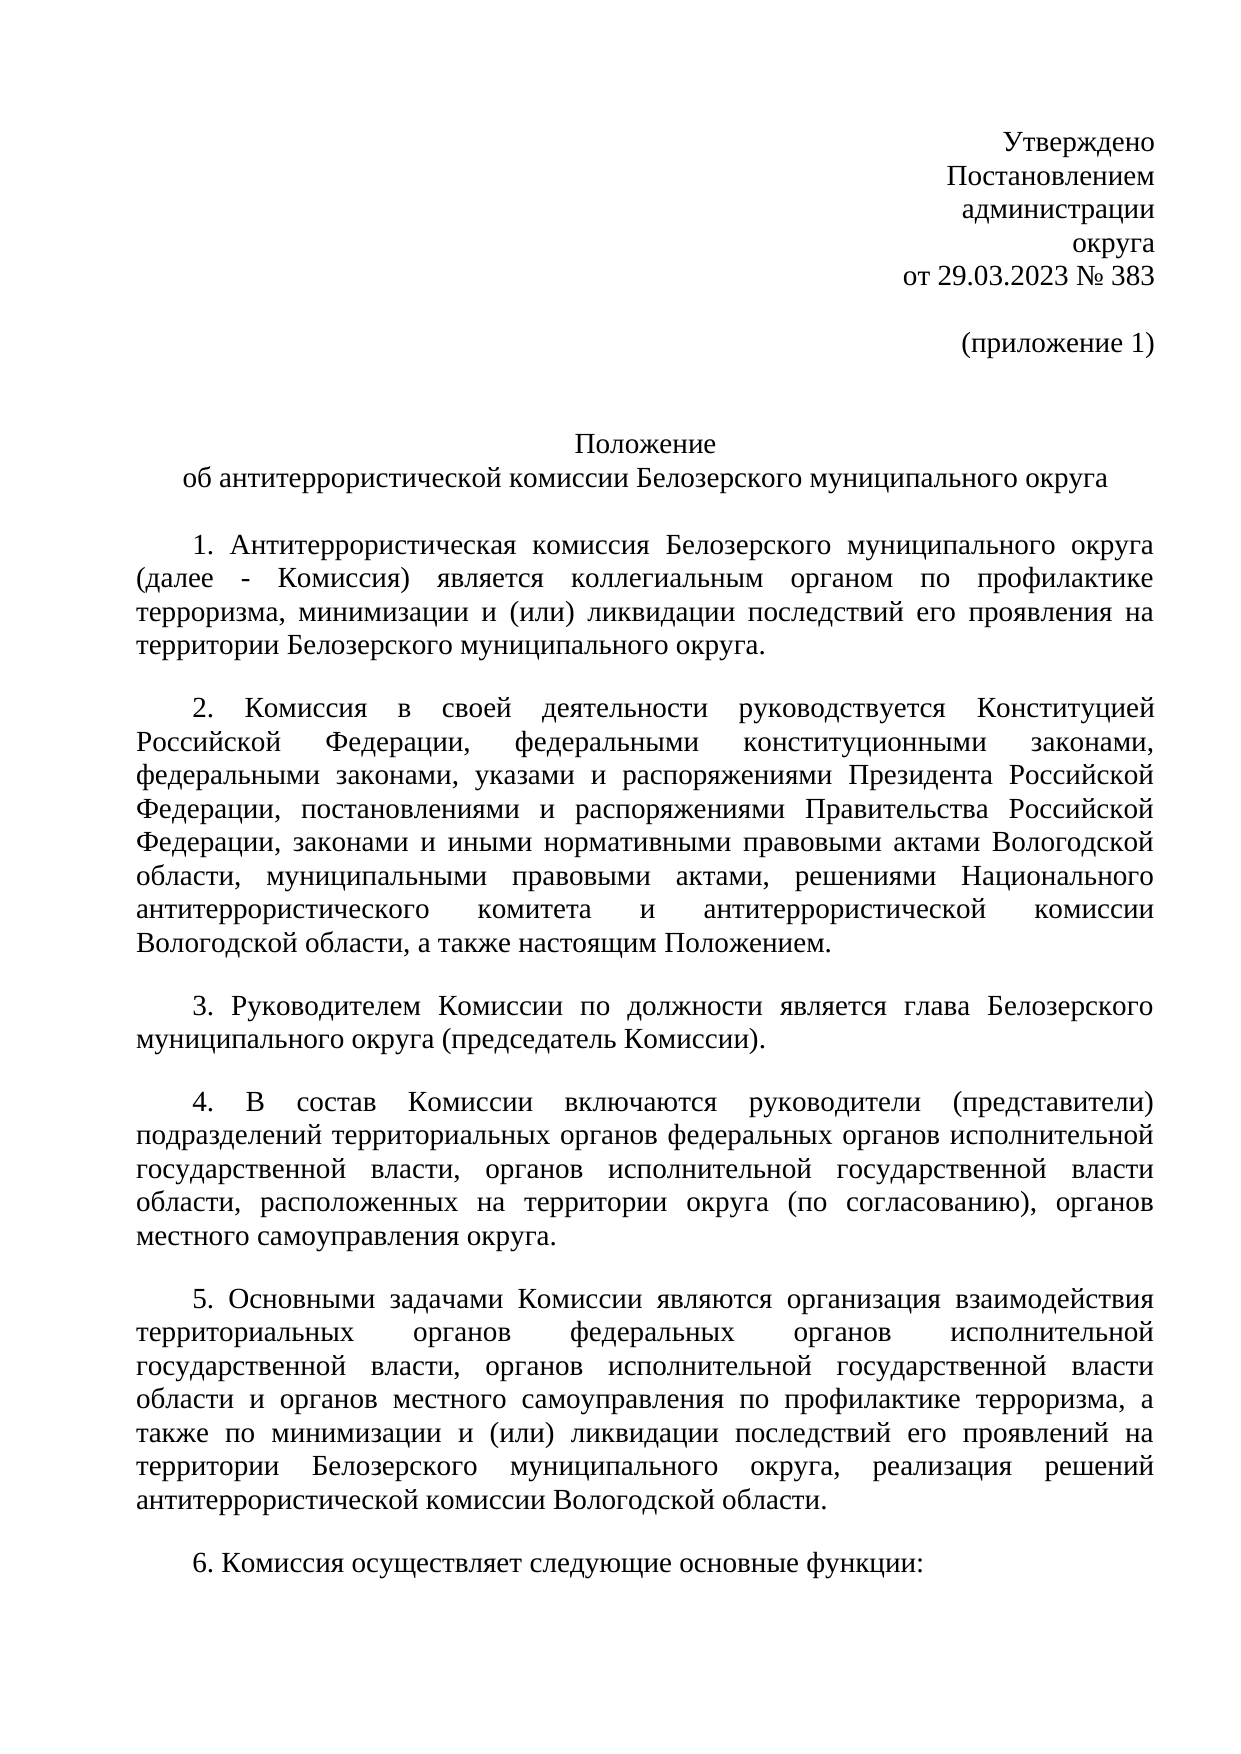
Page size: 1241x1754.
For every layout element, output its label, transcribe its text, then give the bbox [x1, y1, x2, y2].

text округа [136, 225, 1155, 258]
text об антитеррористической комиссии Белозерского муниципального округа [136, 460, 1155, 493]
text 1. Антитеррористическая комиссия Белозерского муниципального округа (далее - Комиссия) является коллегиальным органом по профилактике терроризма, минимизации и (или) ликвидации последствий его проявления на территории Белозерского муниципального округа. [136, 527, 1155, 661]
text Утверждено [136, 124, 1155, 158]
text 6. Комиссия осуществляет следующие основные функции: [136, 1545, 1155, 1578]
text 4. В состав Комиссии включаются руководители (представители) подразделений территориальных органов федеральных органов исполнительной государственной власти, органов исполнительной государственной власти области, расположенных на территории округа (по согласованию), органов местного самоуправления округа. [136, 1084, 1155, 1252]
text от 29.03.2023 № 383 [136, 258, 1155, 292]
text 3. Руководителем Комиссии по должности является глава Белозерского муниципального округа (председатель Комиссии). [136, 988, 1155, 1055]
text Постановлением [136, 158, 1155, 191]
text (приложение 1) [136, 326, 1155, 359]
text Положение [136, 426, 1155, 460]
text 5. Основными задачами Комиссии являются организация взаимодействия территориальных органов федеральных органов исполнительной государственной власти, органов исполнительной государственной власти области и органов местного самоуправления по профилактике терроризма, а также по минимизации и (или) ликвидации последствий его проявлений на территории Белозерского муниципального округа, реализация решений антитеррористической комиссии Вологодской области. [136, 1281, 1155, 1516]
text 2. Комиссия в своей деятельности руководствуется Конституцией Российской Федерации, федеральными конституционными законами, федеральными законами, указами и распоряжениями Президента Российской Федерации, постановлениями и распоряжениями Правительства Российской Федерации, законами и иными нормативными правовыми актами Вологодской области, муниципальными правовыми актами, решениями Национального антитеррористического комитета и антитеррористической комиссии Вологодской области, а также настоящим Положением. [136, 690, 1155, 958]
text администрации [136, 191, 1155, 225]
